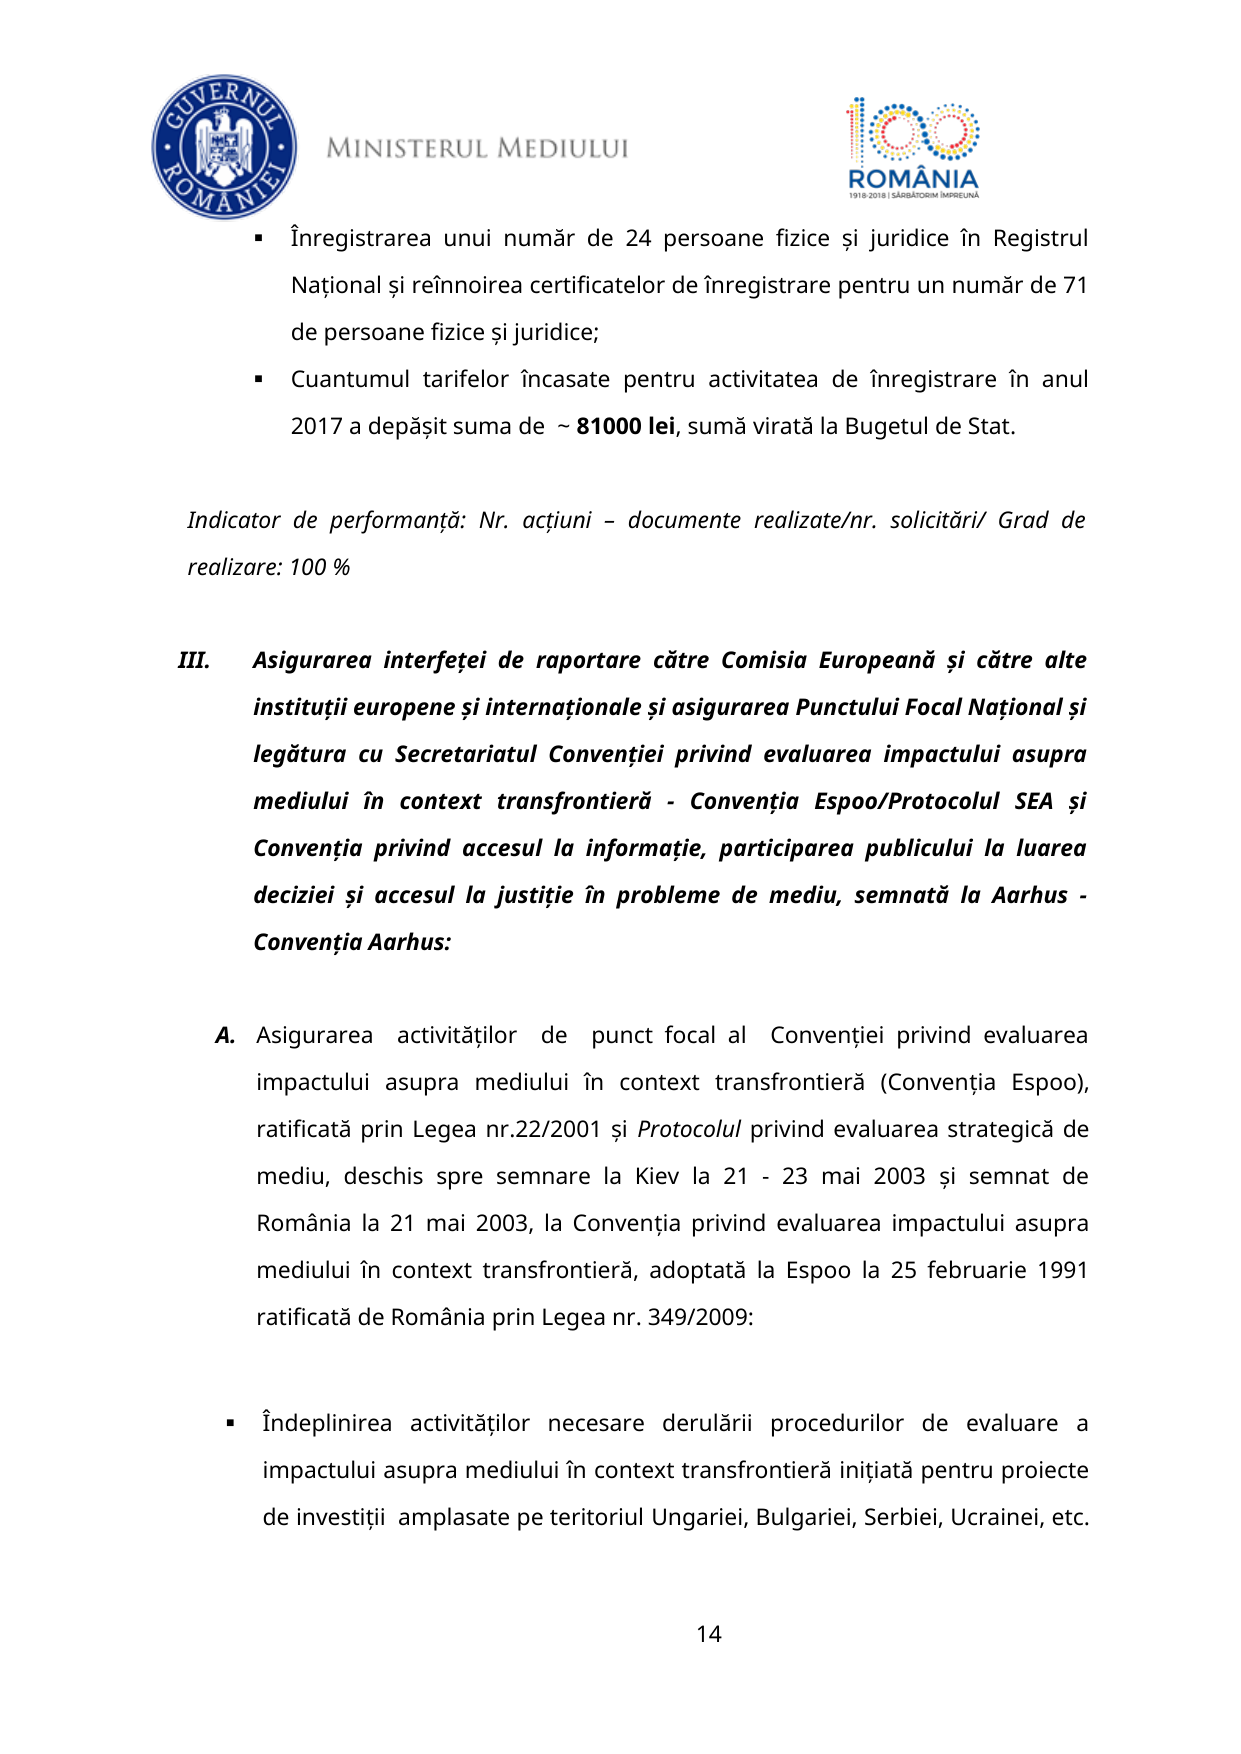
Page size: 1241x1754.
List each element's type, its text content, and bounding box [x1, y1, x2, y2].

list Asigurarea activităților de punct focal al Convenției privind evaluarea impactului asupra mediului în context transfrontieră (Convenţia Espoo), ratificată prin Legea nr.22/2001 și Protocolul privind evaluarea strategică de mediu, deschis spre semnare la Kiev la 21 - 23 mai 2003 şi semnat de România la 21 mai 2003, la Convenţia privind evaluarea impactului asupra mediului în context transfrontieră, adoptată la Espoo la 25 februarie 1991 ratificată de România prin Legea nr. 349/2009: [216, 1019, 1090, 1332]
list Înregistrarea unui număr de 24 persoane fizice și juridice în Registrul Național și reînnoirea certificatelor de înregistrare pentru un număr de 71 de persoane fizice și juridice; [253, 222, 1090, 347]
picture [150, 73, 630, 223]
list Asigurarea interfeței de raportare către Comisia Europeană și către alte instituții europene și internaționale și asigurarea Punctului Focal Național și legătura cu Secretariatul Convenției privind evaluarea impactului asupra mediului în context transfrontieră - Convenția Espoo/Protocolul SEA și Convenția privind accesul la informație, participarea publicului la luarea deciziei și accesul la justiție în probleme de mediu, semnată la Aarhus - Convenția Aarhus: [178, 644, 1090, 957]
list Indicator de performanță: Nr. acțiuni – documente realizate/nr. solicitări/ Grad de realizare: 100 % [187, 503, 1090, 582]
list Cuantumul tarifelor încasate pentru activitatea de înregistrare în anul 2017 a depășit suma de ~ 81000 lei, sumă virată la Bugetul de Stat. [253, 363, 1090, 441]
picture [808, 74, 1018, 223]
